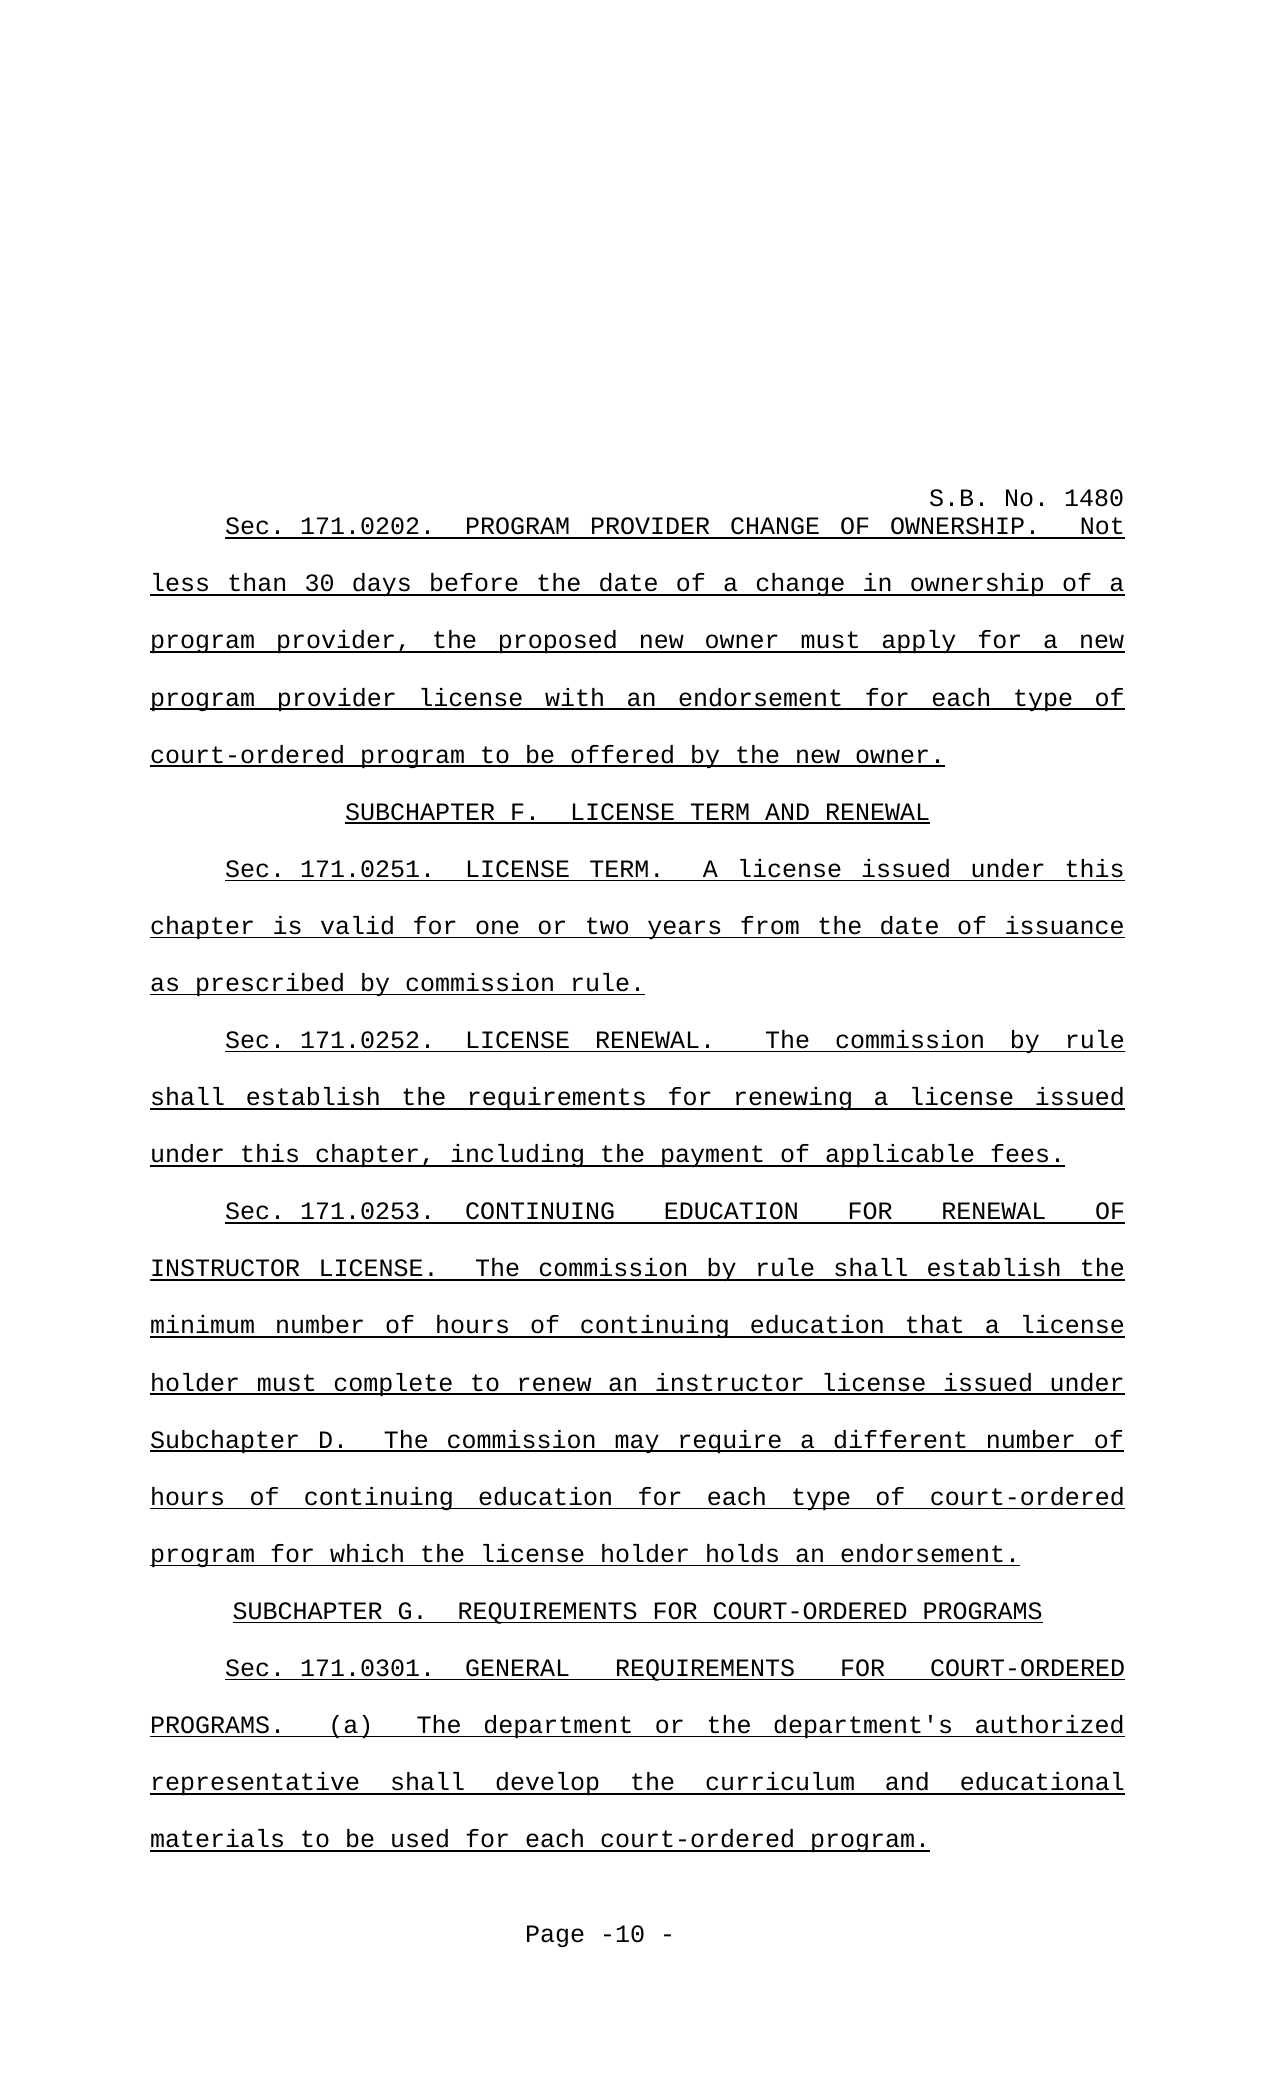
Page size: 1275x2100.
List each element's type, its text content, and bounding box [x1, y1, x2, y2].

text Sec. 171.0301. GENERAL REQUIREMENTS FOR COURT-ORDERED PROGRAMS. (a) The department or the department's authorized representative shall develop the curriculum and educational materials to be used for each court-ordered program. [150, 1737, 1125, 1793]
text Sec. 171.0253. CONTINUING EDUCATION FOR RENEWAL OF INSTRUCTOR LICENSE. The commission by rule shall establish the minimum number of hours of continuing education that a license holder must complete to renew an instructor license issued under Subchapter D. The commission may require a different number of hours of continuing education for each type of court-ordered program for which the license holder holds an endorsement. [150, 1281, 1125, 1336]
text Sec. 171.0301. GENERAL REQUIREMENTS FOR COURT-ORDERED PROGRAMS. (a) The department or the department's authorized representative shall develop the curriculum and educational materials to be used for each court-ordered program. [150, 1795, 1125, 1855]
text SUBCHAPTER G. REQUIREMENTS FOR COURT-ORDERED PROGRAMS [150, 1598, 1125, 1627]
text Sec. 171.0252. LICENSE RENEWAL. The commission by rule shall establish the requirements for renewing a license issued under this chapter, including the payment of applicable fees. [150, 1110, 1125, 1170]
text Sec. 171.0253. CONTINUING EDUCATION FOR RENEWAL OF INSTRUCTOR LICENSE. The commission by rule shall establish the minimum number of hours of continuing education that a license holder must complete to renew an instructor license issued under Subchapter D. The commission may require a different number of hours of continuing education for each type of court-ordered program for which the license holder holds an endorsement. [150, 1338, 1125, 1393]
text Sec. 171.0252. LICENSE RENEWAL. The commission by rule shall establish the requirements for renewing a license issued under this chapter, including the payment of applicable fees. [150, 1027, 1125, 1108]
text Sec. 171.0202. PROGRAM PROVIDER CHANGE OF OWNERSHIP. Not less than 30 days before the date of a change in ownership of a program provider, the proposed new owner must apply for a new program provider license with an endorsement for each type of court-ordered program to be offered by the new owner. [150, 653, 1125, 708]
text Sec. 171.0202. PROGRAM PROVIDER CHANGE OF OWNERSHIP. Not less than 30 days before the date of a change in ownership of a program provider, the proposed new owner must apply for a new program provider license with an endorsement for each type of court-ordered program to be offered by the new owner. [150, 514, 1125, 594]
text Sec. 171.0251. LICENSE TERM. A license issued under this chapter is valid for one or two years from the date of issuance as prescribed by commission rule. [150, 938, 1125, 999]
text SUBCHAPTER F. LICENSE TERM AND RENEWAL [150, 799, 1125, 828]
text Sec. 171.0251. LICENSE TERM. A license issued under this chapter is valid for one or two years from the date of issuance as prescribed by commission rule. [150, 856, 1125, 937]
text Sec. 171.0253. CONTINUING EDUCATION FOR RENEWAL OF INSTRUCTOR LICENSE. The commission by rule shall establish the minimum number of hours of continuing education that a license holder must complete to renew an instructor license issued under Subchapter D. The commission may require a different number of hours of continuing education for each type of court-ordered program for which the license holder holds an endorsement. [150, 1199, 1125, 1279]
text Sec. 171.0202. PROGRAM PROVIDER CHANGE OF OWNERSHIP. Not less than 30 days before the date of a change in ownership of a program provider, the proposed new owner must apply for a new program provider license with an endorsement for each type of court-ordered program to be offered by the new owner. [150, 710, 1125, 771]
text Sec. 171.0253. CONTINUING EDUCATION FOR RENEWAL OF INSTRUCTOR LICENSE. The commission by rule shall establish the minimum number of hours of continuing education that a license holder must complete to renew an instructor license issued under Subchapter D. The commission may require a different number of hours of continuing education for each type of court-ordered program for which the license holder holds an endorsement. [150, 1509, 1125, 1570]
text Sec. 171.0202. PROGRAM PROVIDER CHANGE OF OWNERSHIP. Not less than 30 days before the date of a change in ownership of a program provider, the proposed new owner must apply for a new program provider license with an endorsement for each type of court-ordered program to be offered by the new owner. [150, 596, 1125, 651]
text Sec. 171.0253. CONTINUING EDUCATION FOR RENEWAL OF INSTRUCTOR LICENSE. The commission by rule shall establish the minimum number of hours of continuing education that a license holder must complete to renew an instructor license issued under Subchapter D. The commission may require a different number of hours of continuing education for each type of court-ordered program for which the license holder holds an endorsement. [150, 1395, 1125, 1508]
text Sec. 171.0301. GENERAL REQUIREMENTS FOR COURT-ORDERED PROGRAMS. (a) The department or the department's authorized representative shall develop the curriculum and educational materials to be used for each court-ordered program. [150, 1655, 1125, 1736]
